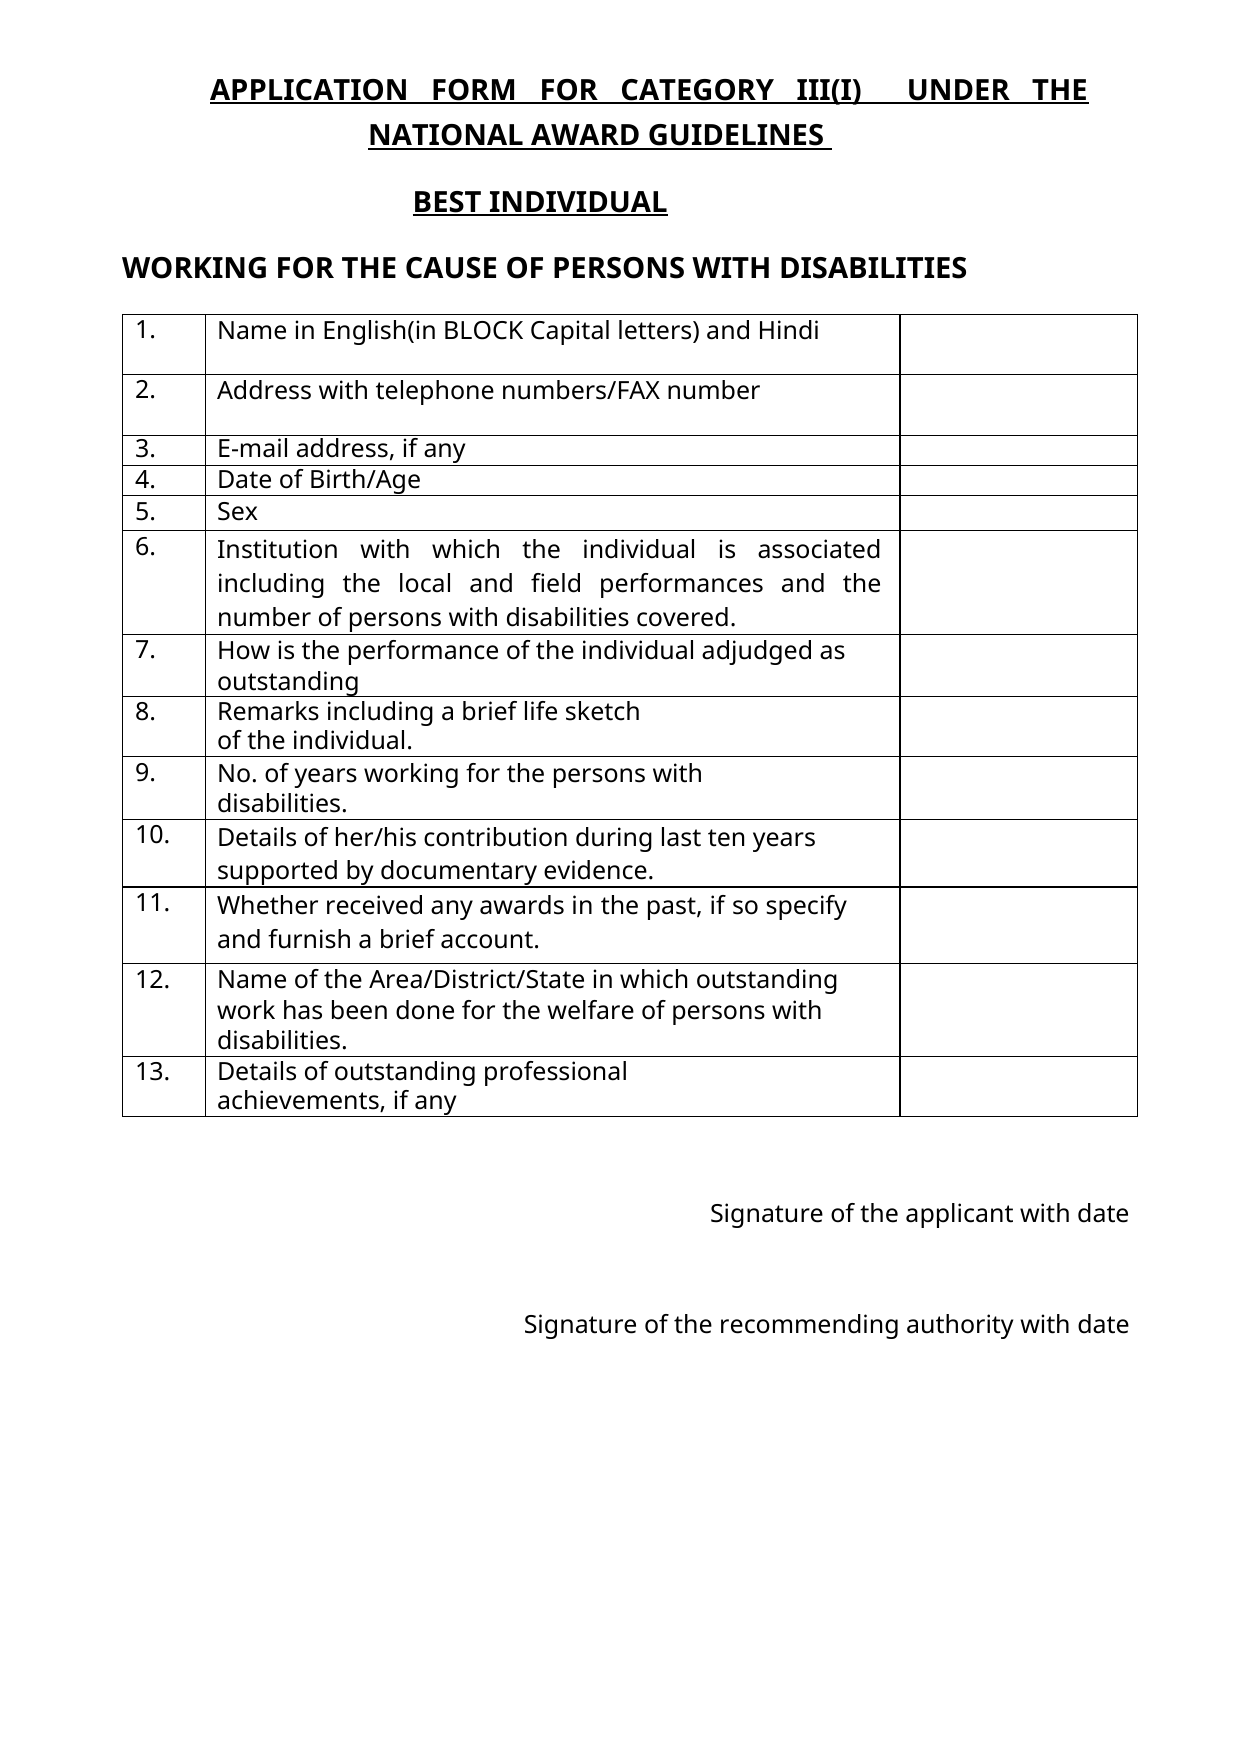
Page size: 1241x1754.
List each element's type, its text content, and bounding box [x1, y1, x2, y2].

table_cell No. of years working for the persons with disabilities. [206, 757, 899, 818]
table_cell 3. [123, 436, 205, 464]
table_cell 11. [123, 888, 205, 963]
table_cell 4. [123, 466, 205, 495]
table_cell 10. [123, 820, 205, 886]
text APPLICATION FORM FOR CATEGORY III(I) UNDER THE NATIONAL AWARD GUIDELINES [210, 104, 1089, 154]
table_cell [901, 436, 1137, 464]
table_cell Details of her/his contribution during last ten years supported by documentary evidence. [206, 820, 899, 886]
table_cell Remarks including a brief life sketch of the individual. [206, 697, 899, 756]
table_cell 9. [123, 757, 205, 818]
table_cell 13. [123, 1057, 205, 1116]
table_header 1. [123, 315, 205, 374]
table_cell [901, 1057, 1137, 1116]
table_cell [901, 496, 1137, 530]
table_cell 5. [123, 496, 205, 530]
table_cell Details of outstanding professional achievements, if any [206, 1057, 899, 1116]
table_cell [901, 375, 1137, 434]
table_cell [901, 531, 1137, 634]
table_cell Date of Birth/Age [206, 466, 899, 495]
table_header Name in English(in BLOCK Capital letters) and Hindi [206, 315, 899, 374]
text WORKING FOR THE CAUSE OF PERSONS WITH DISABILITIES [122, 247, 1089, 287]
table_cell [901, 635, 1137, 696]
table_cell Institution with which the individual is associated including the local and field performances and the number of persons with disabilities covered. [206, 531, 899, 634]
table_header [901, 315, 1137, 374]
table_cell Whether received any awards in the past, if so specify and furnish a brief account. [206, 888, 899, 963]
table_cell [901, 964, 1137, 1056]
table_cell 6. [123, 531, 205, 634]
table_cell Address with telephone numbers/FAX number [206, 375, 899, 434]
table_cell 12. [123, 964, 205, 1056]
table_cell [901, 757, 1137, 818]
table_cell E-mail address, if any [206, 436, 899, 464]
text Signature of the applicant with date [112, 1196, 1130, 1230]
table_cell 7. [123, 635, 205, 696]
text Signature of the recommending authority with date [112, 1307, 1130, 1341]
text APPLICATION FORM FOR CATEGORY III(I) UNDER THE NATIONAL AWARD GUIDELINES [210, 69, 1089, 102]
table_cell 2. [123, 375, 205, 434]
table_cell Name of the Area/District/State in which outstanding work has been done for the welfare of persons with disabilities. [206, 964, 899, 1056]
table_cell [901, 888, 1137, 963]
text BEST INDIVIDUAL [368, 181, 1089, 221]
table_cell 8. [123, 697, 205, 756]
table_cell Sex [206, 496, 899, 530]
table_cell [901, 466, 1137, 495]
table_cell How is the performance of the individual adjudged as outstanding [206, 635, 899, 696]
table_cell [901, 820, 1137, 886]
table_cell [901, 697, 1137, 756]
